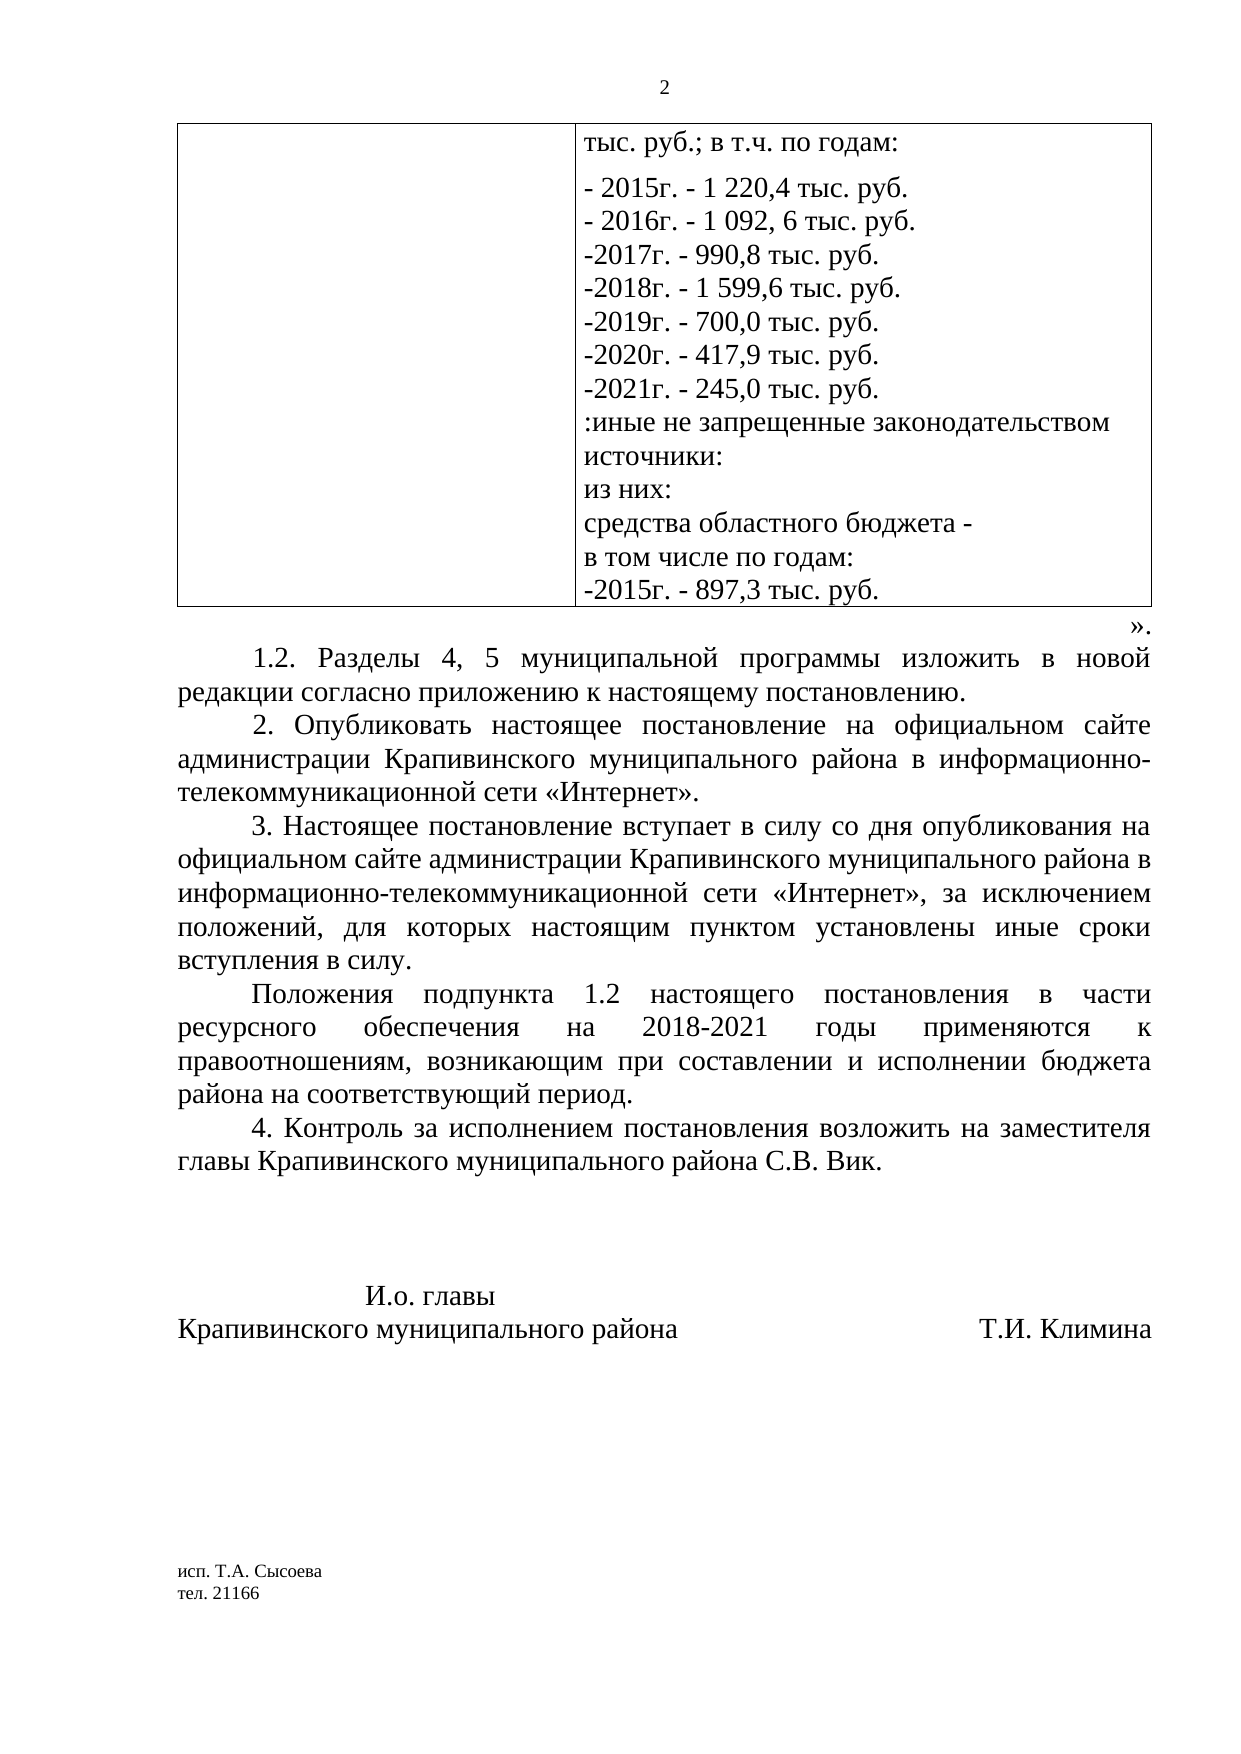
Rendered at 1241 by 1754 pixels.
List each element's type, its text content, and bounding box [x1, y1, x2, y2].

text 4. Контроль за исполнением постановления возложить на заместителя главы Крапивинского муниципального района С.В. Вик. [177, 1110, 1152, 1177]
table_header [576, 124, 1151, 606]
text 1.2. Разделы 4, 5 муниципальной программы изложить в новой редакции согласно приложению к настоящему постановлению. [177, 640, 1152, 707]
text тел. 21166 [177, 1582, 1137, 1603]
text 2. Опубликовать настоящее постановление на официальном сайте администрации Крапивинского муниципального района в информационно-телекоммуникационной сети «Интернет». [177, 707, 1152, 808]
text 3. Настоящее постановление вступает в силу со дня опубликования на официальном сайте администрации Крапивинского муниципального района в информационно-телекоммуникационной сети «Интернет», за исключением положений, для которых настоящим пунктом установлены иные сроки вступления в силу. [177, 808, 1152, 976]
text исп. Т.А. Сысоева [177, 1560, 1152, 1582]
text Положения подпункта 1.2 настоящего постановления в части ресурсного обеспечения на 2018-2021 годы применяются к правоотношениям, возникающим при составлении и исполнении бюджета района на соответствующий период. [177, 976, 1152, 1110]
table_header И.о. главы Крапивинского муниципального района [166, 1278, 694, 1345]
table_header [178, 124, 575, 606]
text ». [177, 607, 1152, 640]
table_header Т.И. Климина [694, 1278, 1163, 1345]
